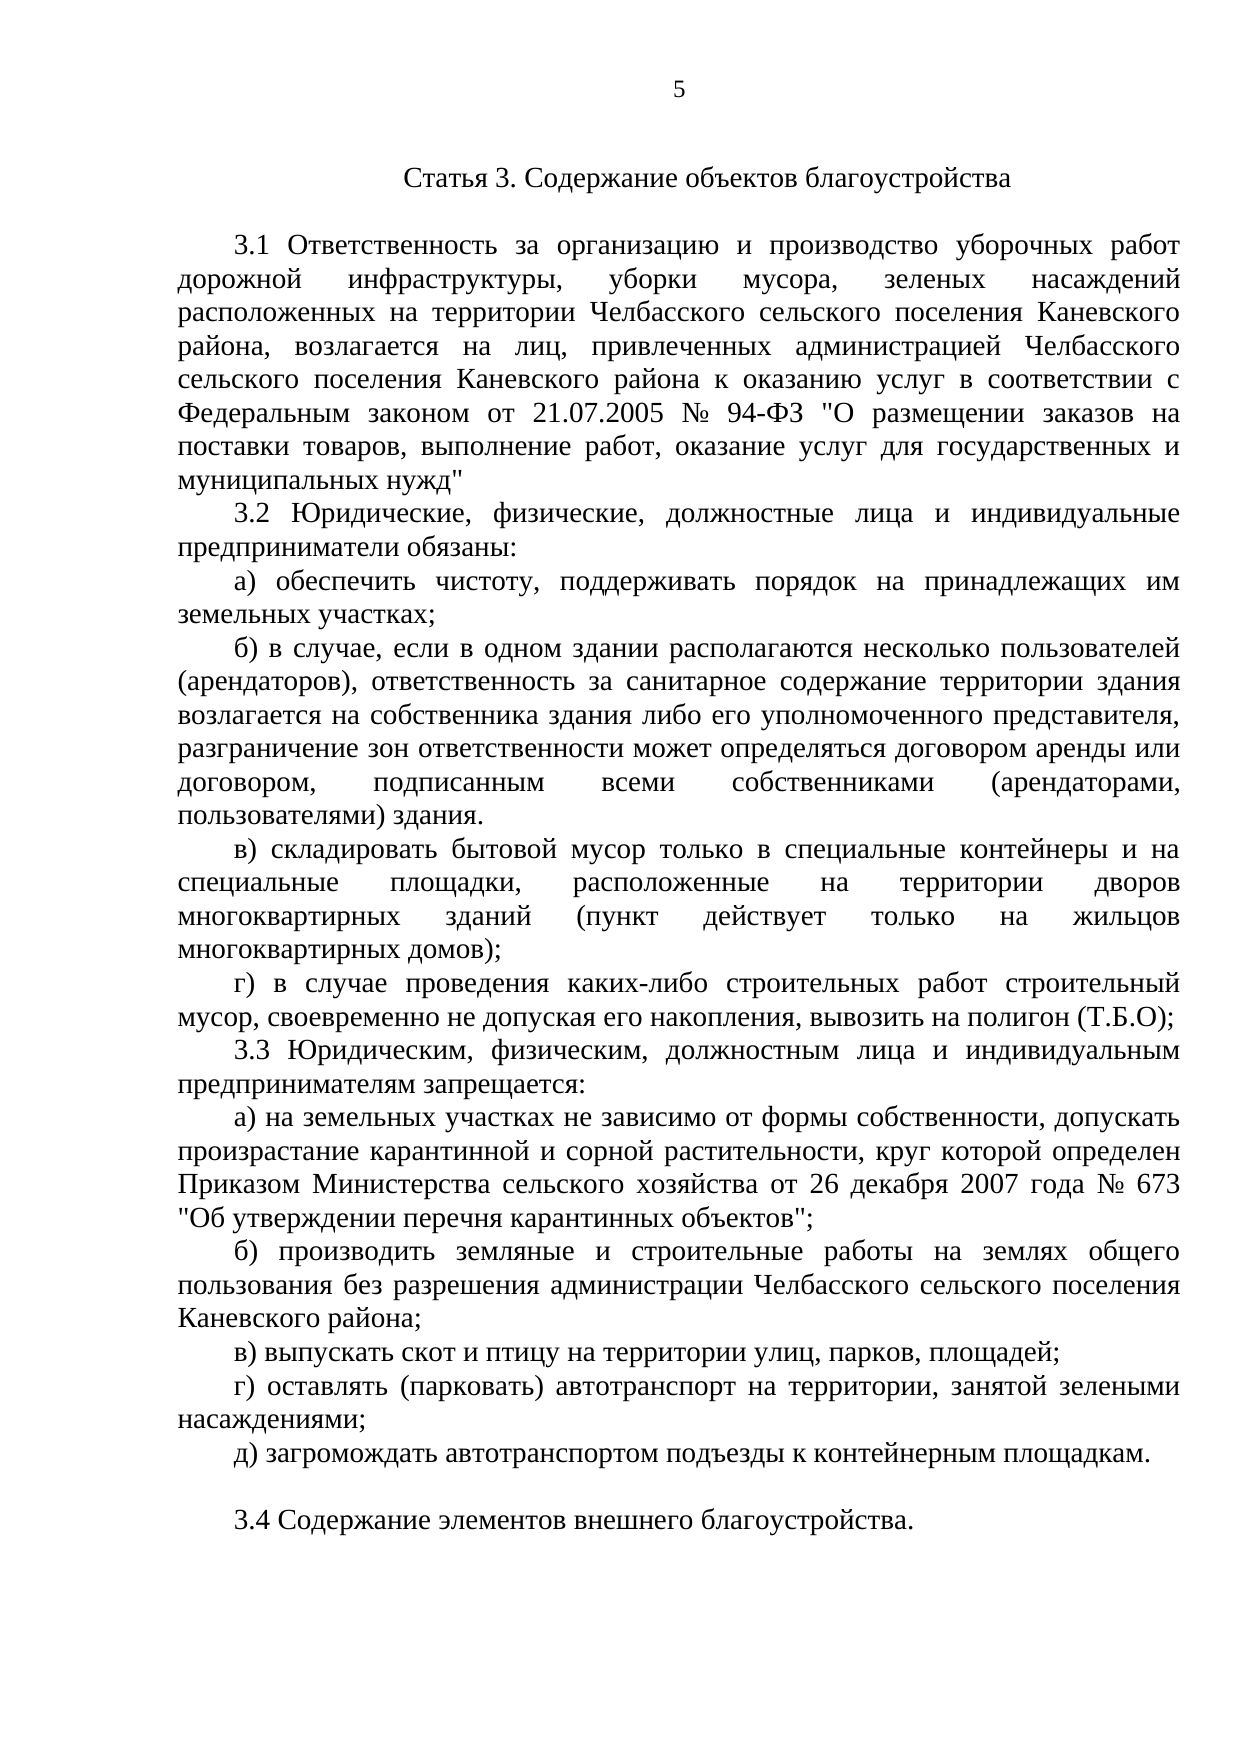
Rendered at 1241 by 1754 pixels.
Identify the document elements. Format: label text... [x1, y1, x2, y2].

text 3.1 Ответственность за организацию и производство уборочных работ дорожной инфраструктуры, уборки мусора, зеленых насаждений расположенных на территории Челбасского сельского поселения Каневского района, возлагается на лиц, привлеченных администрацией Челбасского сельского поселения Каневского района к оказанию услуг в соответствии с Федеральным законом от 21.07.2005 № 94-ФЗ "О размещении заказов на поставки товаров, выполнение работ, оказание услуг для государственных и муниципальных нужд" [177, 227, 1181, 496]
text Статья 3. Содержание объектов благоустройства [177, 160, 1181, 194]
text 3.4 Содержание элементов внешнего благоустройства. [177, 1502, 1181, 1535]
text а) обеспечить чистоту, поддерживать порядок на принадлежащих им земельных участках; [177, 563, 1181, 630]
text г) в случае проведения каких-либо строительных работ строительный мусор, своевременно не допуская его накопления, вывозить на полигон (Т.Б.О); [177, 965, 1181, 1032]
text в) складировать бытовой мусор только в специальные контейнеры и на специальные площадки, расположенные на территории дворов многоквартирных зданий (пункт действует только на жильцов многоквартирных домов); [177, 831, 1181, 965]
text в) выпускать скот и птицу на территории улиц, парков, площадей; [177, 1334, 1181, 1368]
text 3.3 Юридическим, физическим, должностным лица и индивидуальным предпринимателям запрещается: [177, 1032, 1181, 1099]
text 3.2 Юридические, физические, должностные лица и индивидуальные предприниматели обязаны: [177, 496, 1181, 563]
text д) загромождать автотранспортом подъезды к контейнерным площадкам. [177, 1435, 1181, 1468]
text г) оставлять (парковать) автотранспорт на территории, занятой зелеными насаждениями; [177, 1368, 1181, 1435]
text б) производить земляные и строительные работы на землях общего пользования без разрешения администрации Челбасского сельского поселения Каневского района; [177, 1233, 1181, 1334]
text а) на земельных участках не зависимо от формы собственности, допускать произрастание карантинной и сорной растительности, круг которой определен Приказом Министерства сельского хозяйства от 26 декабря 2007 года № 673 "Об утверждении перечня карантинных объектов"; [177, 1099, 1181, 1233]
text б) в случае, если в одном здании располагаются несколько пользователей (арендаторов), ответственность за санитарное содержание территории здания возлагается на собственника здания либо его уполномоченного представителя, разграничение зон ответственности может определяться договором аренды или договором, подписанным всеми собственниками (арендаторами, пользователями) здания. [177, 630, 1181, 831]
